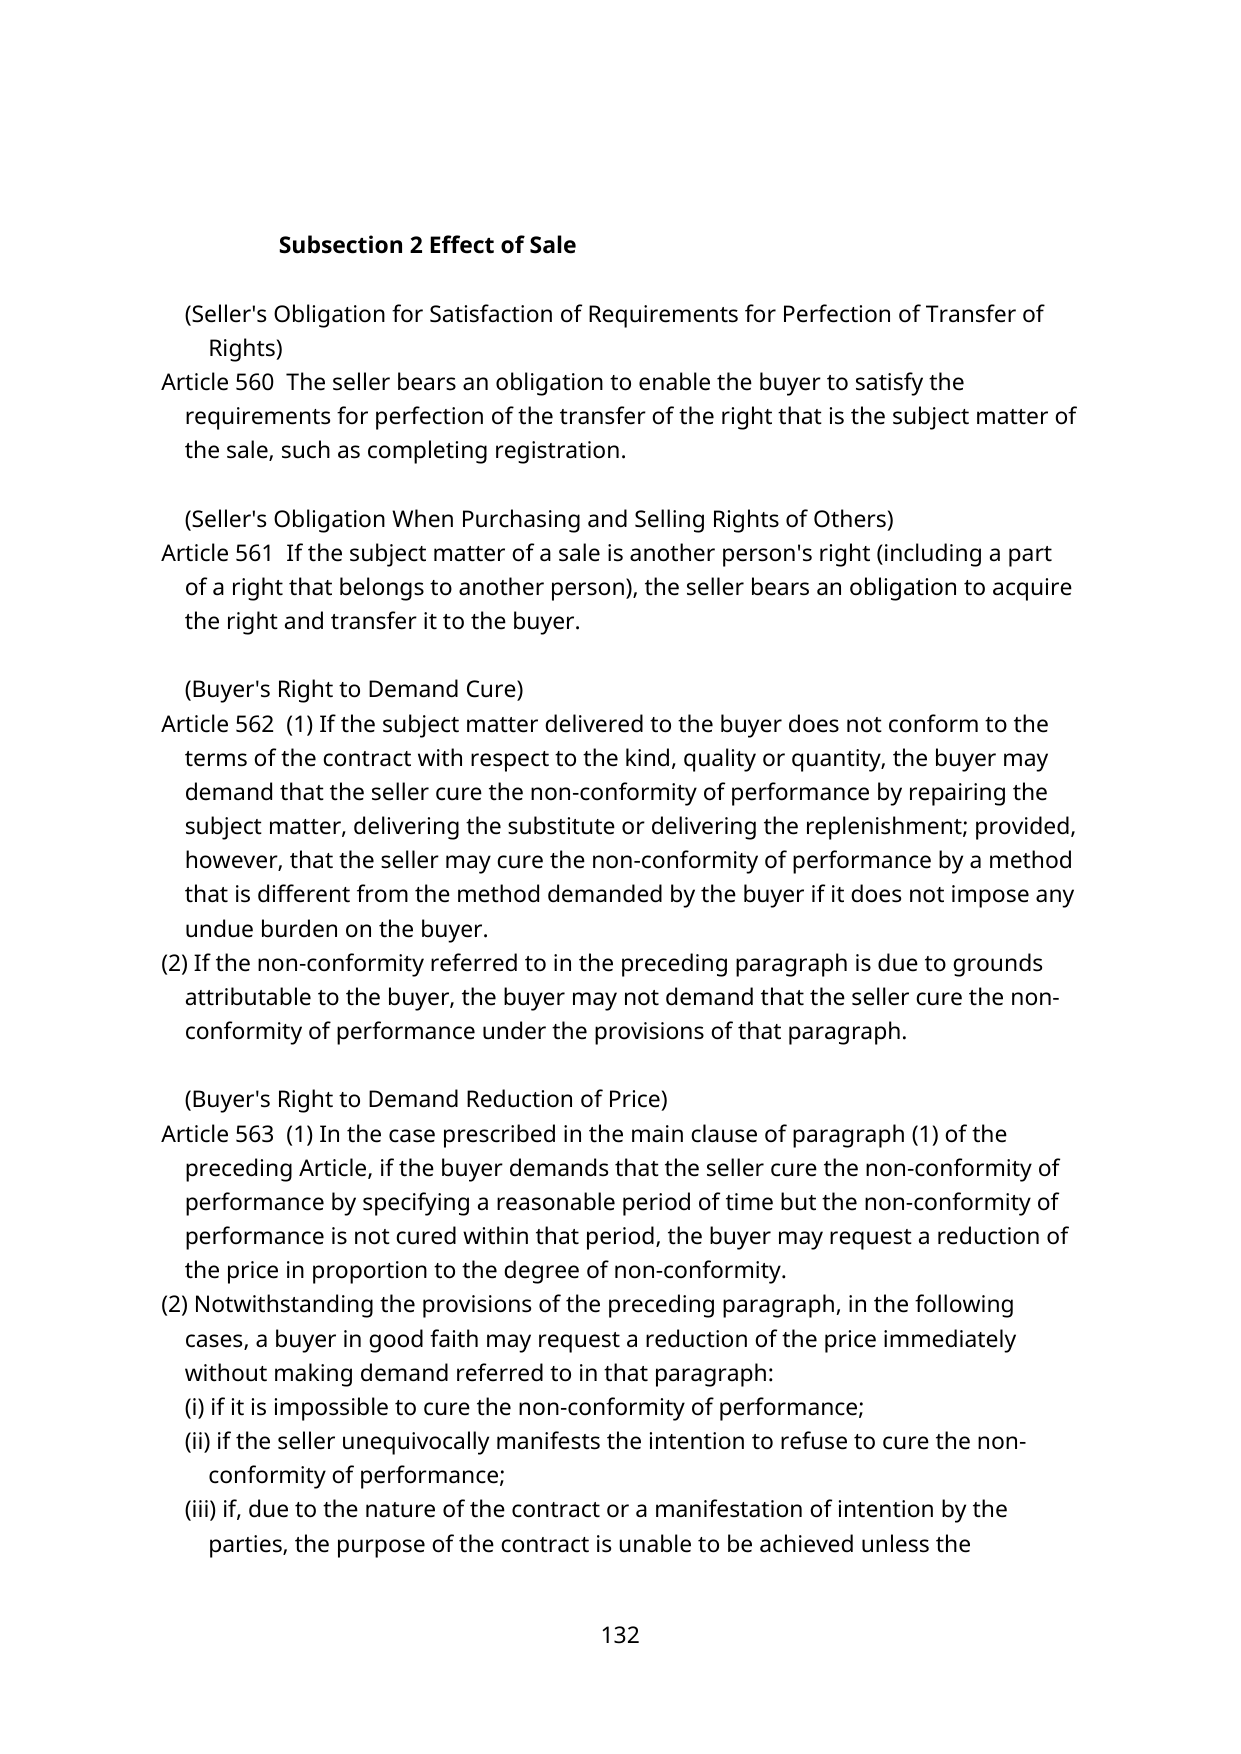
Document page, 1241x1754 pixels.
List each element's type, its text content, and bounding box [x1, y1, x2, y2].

text (2) If the non-conformity referred to in the preceding paragraph is due to grounds attributable to the buyer, the buyer may not demand that the seller cure the non-conformity of performance under the provisions of that paragraph. [161, 945, 1079, 1048]
text Article 562 (1) If the subject matter delivered to the buyer does not conform to the terms of the contract with respect to the kind, quality or quantity, the buyer may demand that the seller cure the non-conformity of performance by repairing the subject matter, delivering the substitute or delivering the replenishment; provided, however, that the seller may cure the non-conformity of performance by a method that is different from the method demanded by the buyer if it does not impose any undue burden on the buyer. [161, 706, 1079, 945]
text Article 563 (1) In the case prescribed in the main clause of paragraph (1) of the preceding Article, if the buyer demands that the seller cure the non-conformity of performance by specifying a reasonable period of time but the non-conformity of performance is not cured within that period, the buyer may request a reduction of the price in proportion to the degree of non-conformity. [161, 1116, 1079, 1287]
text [184, 1492, 1079, 1560]
text (ii) if the seller unequivocally manifests the intention to refuse to cure the non-conformity of performance; [184, 1424, 1079, 1492]
text (Seller's Obligation for Satisfaction of Requirements for Perfection of Transfer of Rights) [184, 296, 1079, 364]
text (Buyer's Right to Demand Cure) [184, 672, 1079, 706]
text Subsection 2 Effect of Sale [276, 228, 1079, 262]
text (i) if it is impossible to cure the non-conformity of performance; [184, 1389, 1079, 1424]
text (Seller's Obligation When Purchasing and Selling Rights of Others) [184, 501, 1079, 535]
text (Buyer's Right to Demand Reduction of Price) [184, 1082, 1079, 1116]
text (2) Notwithstanding the provisions of the preceding paragraph, in the following cases, a buyer in good faith may request a reduction of the price immediately without making demand referred to in that paragraph: [161, 1287, 1079, 1389]
text Article 560 The seller bears an obligation to enable the buyer to satisfy the requirements for perfection of the transfer of the right that is the subject matter of the sale, such as completing registration. [161, 364, 1079, 467]
text Article 561 If the subject matter of a sale is another person's right (including a part of a right that belongs to another person), the seller bears an obligation to acquire the right and transfer it to the buyer. [161, 535, 1079, 638]
